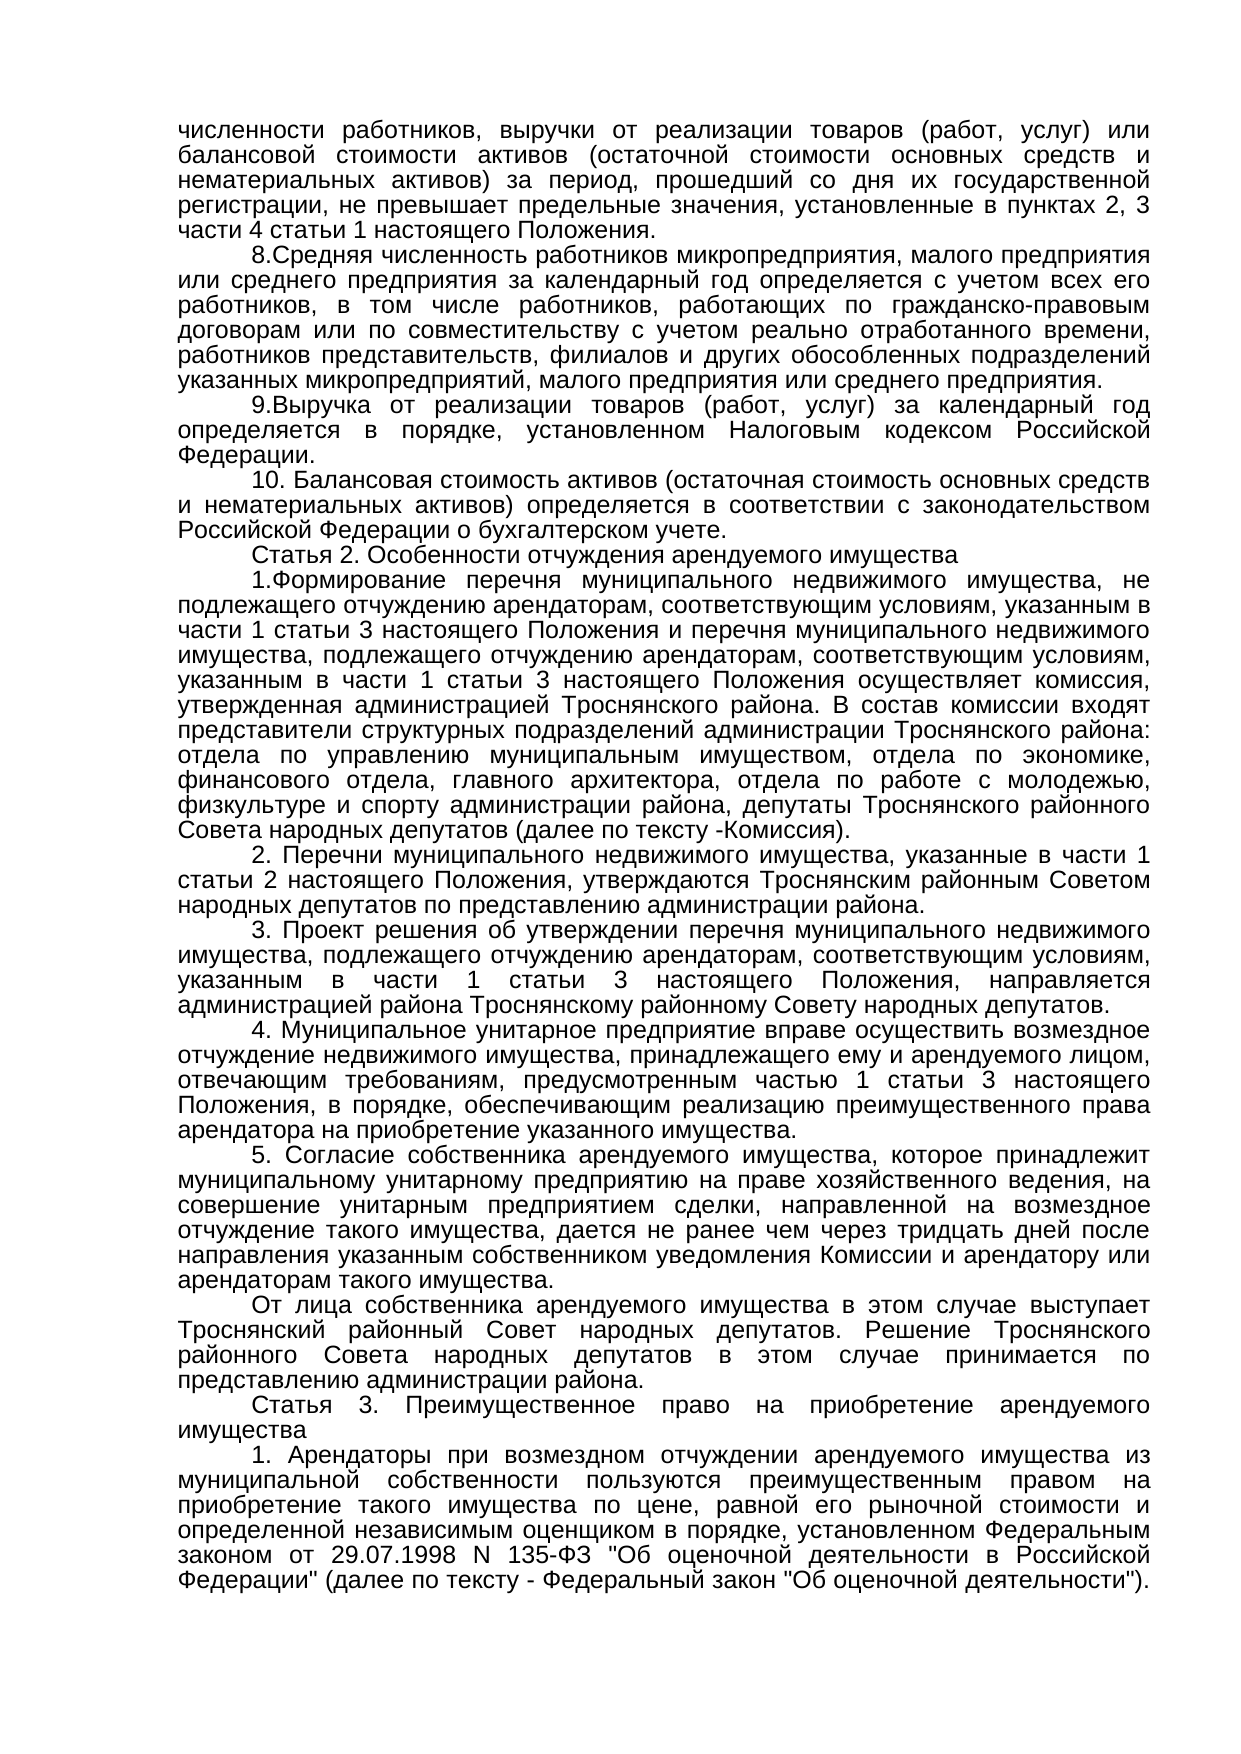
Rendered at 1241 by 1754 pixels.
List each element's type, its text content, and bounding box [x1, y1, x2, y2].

text 2. Перечни муниципального недвижимого имущества, указанные в части 1 статьи 2 настоящего Положения, утверждаются Троснянским районным Советом народных депутатов по представлению администрации района. [177, 843, 1152, 918]
text От лица собственника арендуемого имущества в этом случае выступает Троснянский районный Совет народных депутатов. Решение Троснянского районного Совета народных депутатов в этом случае принимается по представлению администрации района. [177, 1293, 1152, 1393]
text 4. Муниципальное унитарное предприятие вправе осуществить возмездное отчуждение недвижимого имущества, принадлежащего ему и арендуемого лицом, отвечающим требованиям, предусмотренным частью 1 статьи 3 настоящего Положения, в порядке, обеспечивающим реализацию преимущественного права арендатора на приобретение указанного имущества. [177, 1018, 1152, 1143]
text 3. Проект решения об утверждении перечня муниципального недвижимого имущества, подлежащего отчуждению арендаторам, соответствующим условиям, указанным в части 1 статьи 3 настоящего Положения, направляется администрацией района Троснянскому районному Совету народных депутатов. [177, 918, 1152, 1018]
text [177, 1443, 1152, 1593]
text Статья 2. Особенности отчуждения арендуемого имущества [177, 543, 1152, 568]
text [177, 118, 1152, 243]
text 5. Согласие собственника арендуемого имущества, которое принадлежит муниципальному унитарному предприятию на праве хозяйственного ведения, на совершение унитарным предприятием сделки, направленной на возмездное отчуждение такого имущества, дается не ранее чем через тридцать дней после направления указанным собственником уведомления Комиссии и арендатору или арендаторам такого имущества. [177, 1143, 1152, 1293]
text 8.Средняя численность работников микропредприятия, малого предприятия или среднего предприятия за календарный год определяется с учетом всех его работников, в том числе работников, работающих по гражданско-правовым договорам или по совместительству с учетом реально отработанного времени, работников представительств, филиалов и других обособленных подразделений указанных микропредприятий, малого предприятия или среднего предприятия. [177, 243, 1152, 393]
text 1.Формирование перечня муниципального недвижимого имущества, не подлежащего отчуждению арендаторам, соответствующим условиям, указанным в части 1 статьи 3 настоящего Положения и перечня муниципального недвижимого имущества, подлежащего отчуждению арендаторам, соответствующим условиям, указанным в части 1 статьи 3 настоящего Положения осуществляет комиссия, утвержденная администрацией Троснянского района. В состав комиссии входят представители структурных подразделений администрации Троснянского района: отдела по управлению муниципальным имуществом, отдела по экономике, финансового отдела, главного архитектора, отдела по работе с молодежью, физкультуре и спорту администрации района, депутаты Троснянского районного Совета народных депутатов (далее по тексту -Комиссия). [177, 568, 1152, 843]
text 9.Выручка от реализации товаров (работ, услуг) за календарный год определяется в порядке, установленном Налоговым кодексом Российской Федерации. [177, 393, 1152, 468]
text Статья 3. Преимущественное право на приобретение арендуемого имущества [177, 1393, 1152, 1443]
text 10. Балансовая стоимость активов (остаточная стоимость основных средств и нематериальных активов) определяется в соответствии с законодательством Российской Федерации о бухгалтерском учете. [177, 468, 1152, 543]
